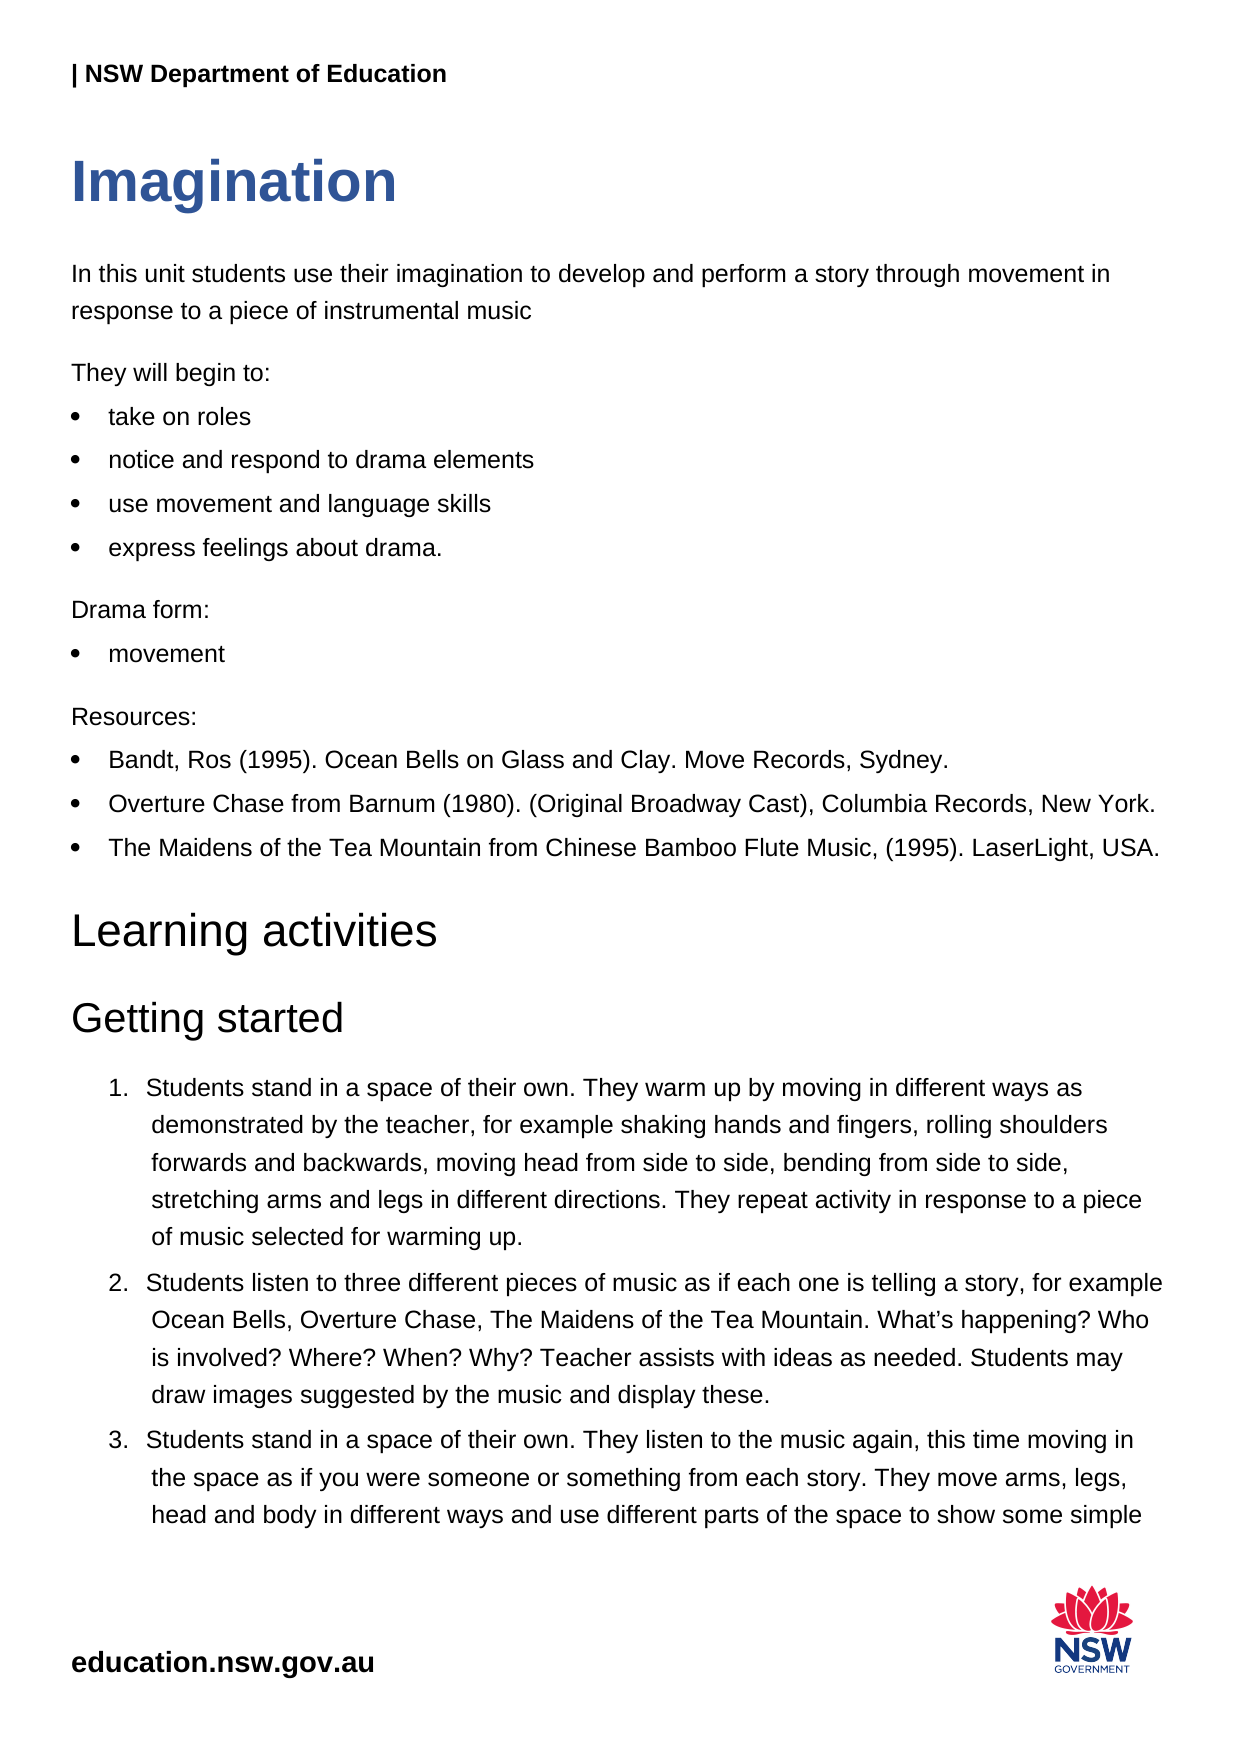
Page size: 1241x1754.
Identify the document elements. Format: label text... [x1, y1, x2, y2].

list use movement and language skills [71, 489, 1169, 518]
list Overture Chase from Barnum (1980). (Original Broadway Cast), Columbia Records, New York. [71, 789, 1169, 818]
picture [1050, 1584, 1134, 1673]
list take on roles [71, 402, 1169, 431]
list Students listen to three different pieces of music as if each one is telling a story, for example Ocean Bells, Overture Chase, The Maidens of the Tea Mountain. What’s happening? Who is involved? Where? When? Why? Teacher assists with ideas as needed. Students may draw images suggested by the music and display these. [108, 1268, 1169, 1408]
subtitle Getting started [71, 993, 1169, 1041]
text In this unit students use their imagination to develop and perform a story through movement in response to a piece of instrumental music [71, 258, 1169, 324]
text Imagination [71, 146, 1169, 213]
list express feelings about drama. [71, 533, 1169, 562]
list Students stand in a space of their own. They warm up by moving in different ways as demonstrated by the teacher, for example shaking hands and fingers, rolling shoulders forwards and backwards, moving head from side to side, bending from side to side, stretching arms and legs in different directions. They repeat activity in response to a piece of music selected for warming up. [108, 1073, 1169, 1251]
text Resources: [71, 701, 1169, 730]
subtitle Learning activities [71, 903, 1169, 956]
list The Maidens of the Tea Mountain from Chinese Bamboo Flute Music, (1995). LaserLight, USA. [71, 832, 1169, 861]
list notice and respond to drama elements [71, 445, 1169, 474]
text They will begin to: [71, 358, 1169, 387]
text Drama form: [71, 595, 1169, 624]
list Bandt, Ros (1995). Ocean Bells on Glass and Clay. Move Records, Sydney. [71, 745, 1169, 774]
list movement [71, 639, 1169, 668]
